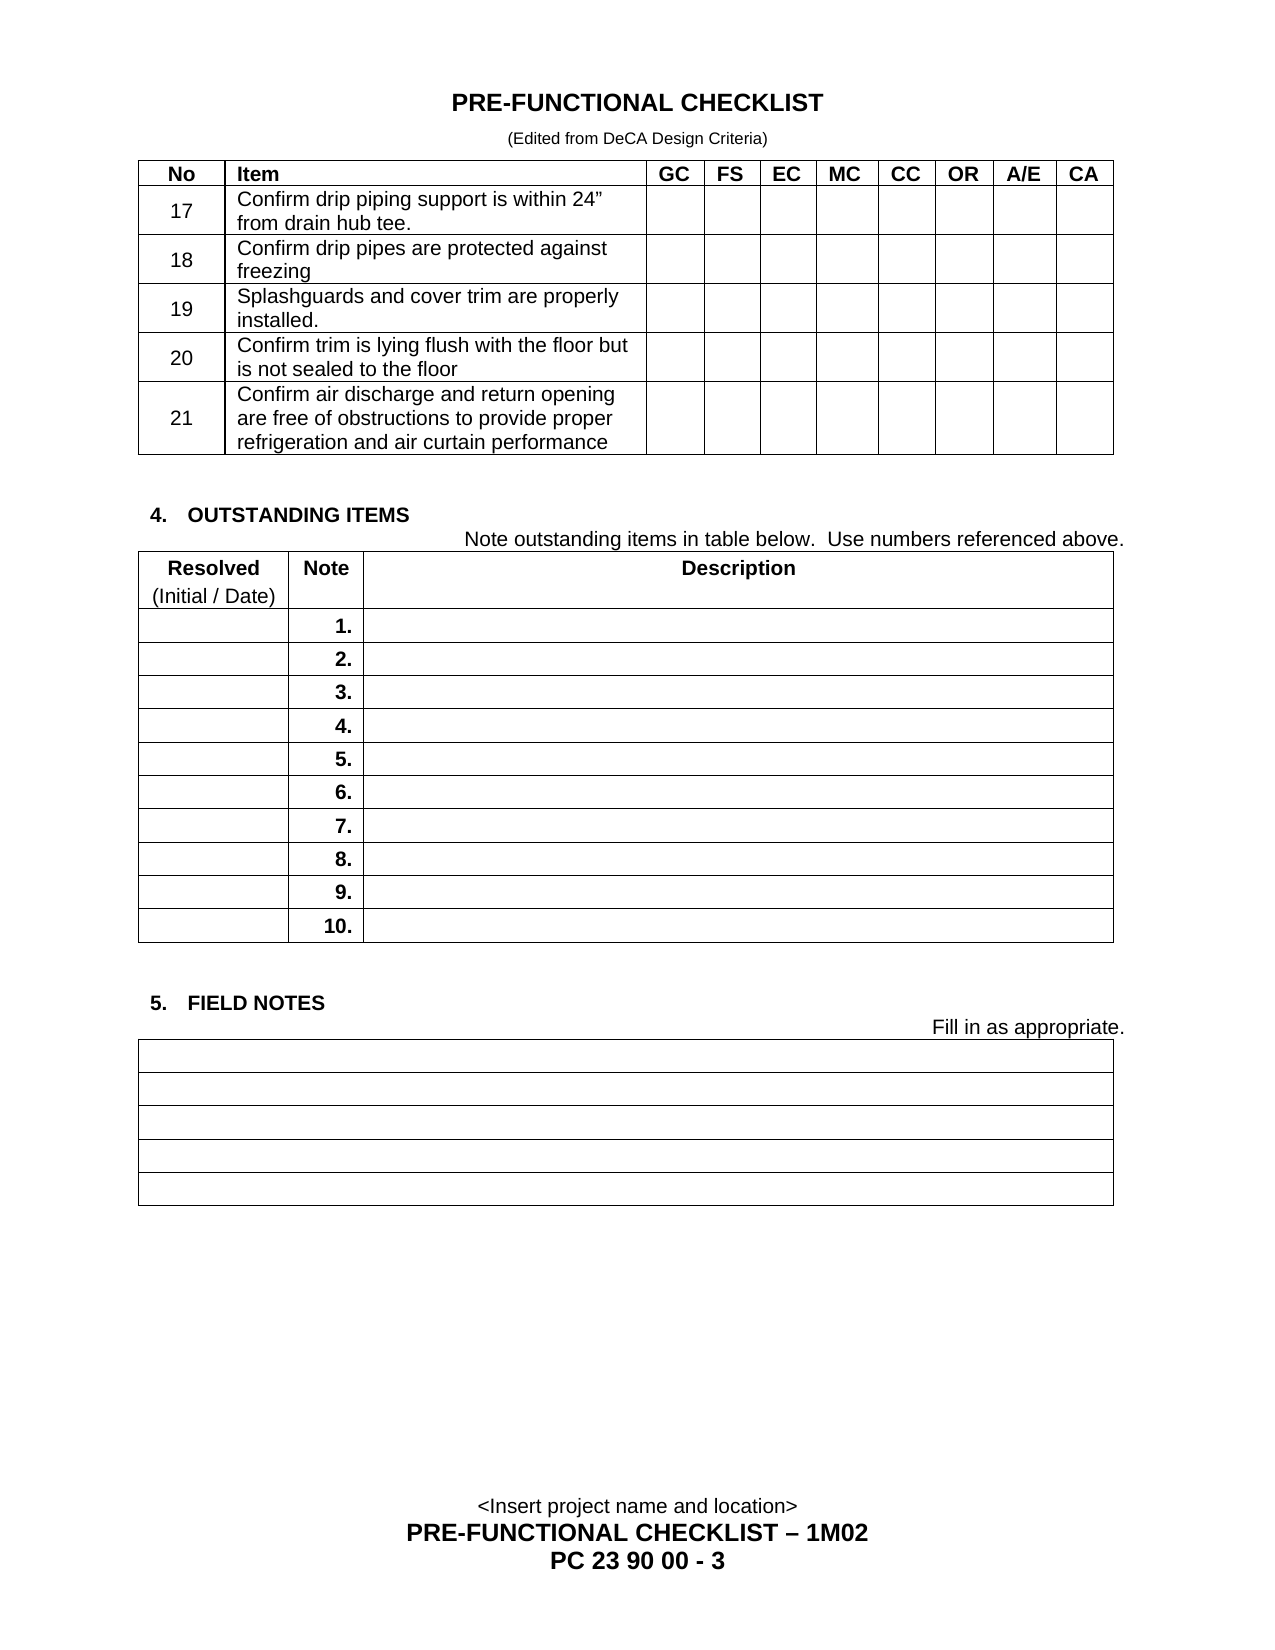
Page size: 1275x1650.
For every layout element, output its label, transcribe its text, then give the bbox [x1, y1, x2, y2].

table_cell [936, 382, 993, 454]
table_cell [139, 709, 288, 742]
table_cell [139, 876, 288, 908]
table_cell 1. [289, 609, 363, 642]
table_cell Confirm air discharge and return opening are free of obstructions to provide proper refrigeration and air curtain performance [226, 382, 646, 454]
table_header Resolved (Initial / Date) [139, 552, 288, 608]
table_cell [364, 643, 1113, 675]
table_cell [647, 382, 704, 454]
table_header OR [936, 161, 993, 185]
table_cell [647, 284, 704, 332]
table_header No [139, 161, 224, 185]
table_cell [139, 1073, 1113, 1105]
table_cell [936, 235, 993, 283]
table_cell 5. [289, 743, 363, 775]
table_cell 20 [139, 333, 224, 381]
table_cell [647, 235, 704, 283]
table_cell 8. [289, 843, 363, 875]
table_cell [936, 333, 993, 381]
table_cell 18 [139, 235, 224, 283]
table_cell Confirm drip piping support is within 24” from drain hub tee. [226, 186, 646, 234]
table_cell 7. [289, 809, 363, 842]
table_cell [761, 382, 816, 454]
table_header [139, 1040, 1113, 1072]
table_cell Splashguards and cover trim are properly installed. [226, 284, 646, 332]
table_cell 17 [139, 186, 224, 234]
table_cell [364, 676, 1113, 708]
table_cell [364, 876, 1113, 908]
table_cell [139, 909, 288, 942]
table_cell [647, 333, 704, 381]
table_cell [139, 843, 288, 875]
table_cell 2. [289, 643, 363, 675]
subtitle OUTSTANDING ITEMS [150, 503, 1125, 527]
table_cell [1057, 284, 1113, 332]
table_cell [761, 284, 816, 332]
table_cell [936, 284, 993, 332]
table_cell [761, 186, 816, 234]
table_header EC [761, 161, 816, 185]
table_cell [1057, 382, 1113, 454]
table_cell [139, 776, 288, 808]
text Fill in as appropriate. [150, 1014, 1125, 1038]
table_header A/E [994, 161, 1056, 185]
table_cell [1057, 333, 1113, 381]
table_cell 21 [139, 382, 224, 454]
table_cell [994, 186, 1056, 234]
table_cell [817, 235, 878, 283]
table_cell [139, 743, 288, 775]
table_cell [1057, 186, 1113, 234]
table_cell [879, 333, 935, 381]
table_cell [994, 235, 1056, 283]
table_cell [139, 1140, 1113, 1172]
table_header Note [289, 552, 363, 608]
table_cell [879, 186, 935, 234]
table_cell [705, 382, 760, 454]
table_cell [364, 776, 1113, 808]
table_cell 6. [289, 776, 363, 808]
table_cell 10. [289, 909, 363, 942]
table_cell [364, 843, 1113, 875]
table_cell [139, 1173, 1113, 1205]
table_cell 4. [289, 709, 363, 742]
table_cell [705, 186, 760, 234]
table_cell [705, 333, 760, 381]
table_cell [994, 284, 1056, 332]
table_cell [1057, 235, 1113, 283]
table_cell [647, 186, 704, 234]
table_header CA [1057, 161, 1113, 185]
table_cell 3. [289, 676, 363, 708]
table_cell [364, 909, 1113, 942]
table_cell [817, 186, 878, 234]
table_cell [139, 609, 288, 642]
table_cell [817, 284, 878, 332]
table_header CC [879, 161, 935, 185]
table_cell [879, 235, 935, 283]
table_cell [705, 235, 760, 283]
table_header MC [817, 161, 878, 185]
table_cell [364, 709, 1113, 742]
table_cell [936, 186, 993, 234]
table_cell [364, 743, 1113, 775]
table_cell Confirm drip pipes are protected against freezing [226, 235, 646, 283]
table_cell [817, 333, 878, 381]
table_cell [139, 643, 288, 675]
table_cell Confirm trim is lying flush with the floor but is not sealed to the floor [226, 333, 646, 381]
table_cell [364, 809, 1113, 842]
text Note outstanding items in table below. Use numbers referenced above. [150, 527, 1125, 551]
table_cell 9. [289, 876, 363, 908]
table_header Description [364, 552, 1113, 608]
table_cell 19 [139, 284, 224, 332]
table_cell [364, 609, 1113, 642]
table_cell [761, 333, 816, 381]
table_cell [139, 676, 288, 708]
table_cell [139, 1106, 1113, 1138]
table_cell [705, 284, 760, 332]
table_header GC [647, 161, 704, 185]
table_cell [879, 382, 935, 454]
table_cell [761, 235, 816, 283]
table_cell [879, 284, 935, 332]
table_cell [817, 382, 878, 454]
table_cell [994, 382, 1056, 454]
table_cell [994, 333, 1056, 381]
table_header FS [705, 161, 760, 185]
subtitle FIELD NOTES [150, 991, 1125, 1014]
table_cell [139, 809, 288, 842]
table_header Item [226, 161, 646, 185]
